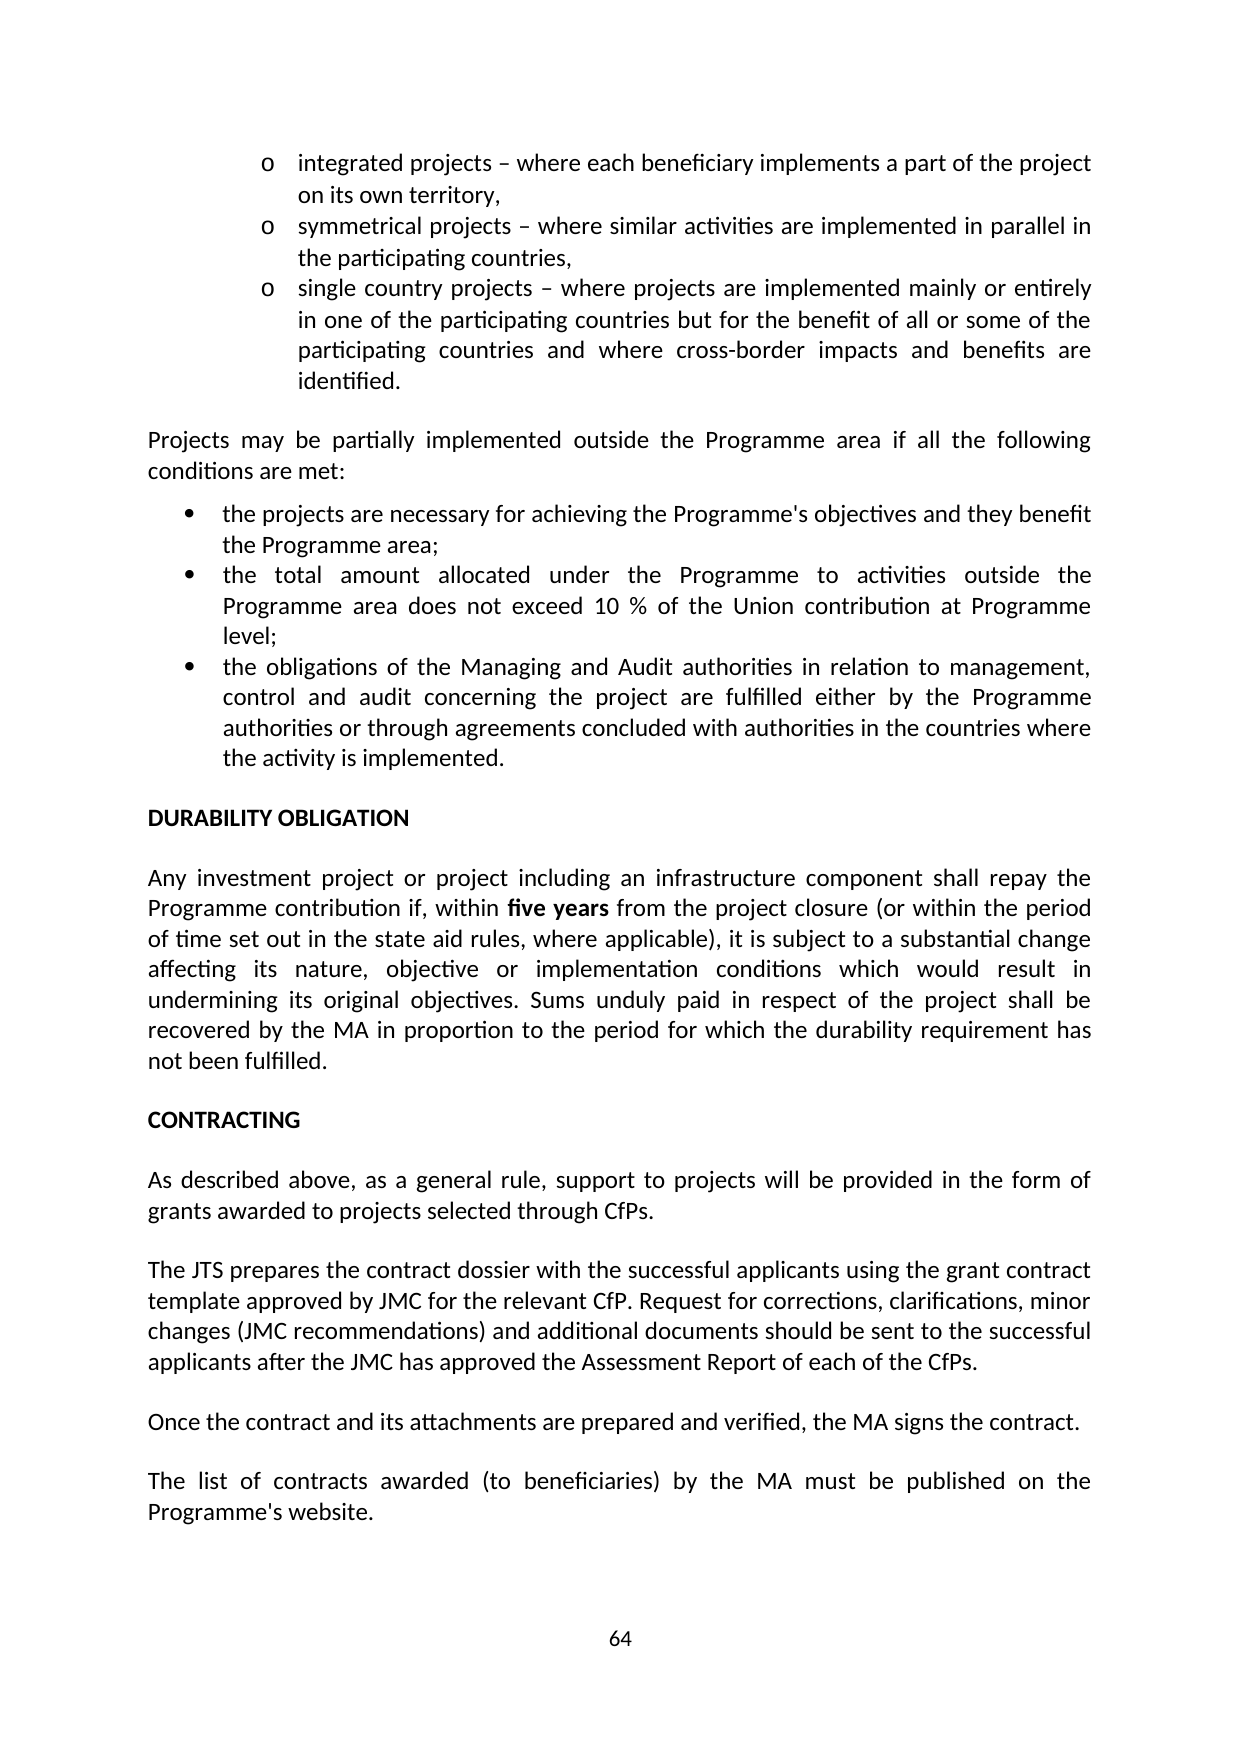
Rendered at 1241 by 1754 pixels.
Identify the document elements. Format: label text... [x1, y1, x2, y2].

text CONTRACTING [148, 1104, 1093, 1135]
list the total amount allocated under the Programme to activities outside the Programme area does not exceed 10 % of the Union contribution at Programme level; [185, 559, 1093, 651]
list integrated projects – where each beneficiary implements a part of the project on its own territory, [260, 148, 1093, 210]
text Projects may be partially implemented outside the Programme area if all the following conditions are met: [148, 425, 1093, 486]
list single country projects – where projects are implemented mainly or entirely in one of the participating countries but for the benefit of all or some of the participating countries and where cross-border impacts and benefits are identified. [260, 272, 1093, 396]
list symmetrical projects – where similar activities are implemented in parallel in the participating countries, [260, 210, 1093, 272]
text Any investment project or project including an infrastructure component shall repay the Programme contribution if, within five years from the project closure (or within the period of time set out in the state aid rules, where applicable), it is subject to a substantial change affecting its nature, objective or implementation conditions which would result in undermining its original objectives. Sums unduly paid in respect of the project shall be recovered by the MA in proportion to the period for which the durability requirement has not been fulfilled. [148, 862, 1093, 1075]
text As described above, as a general rule, support to projects will be provided in the form of grants awarded to projects selected through CfPs. [148, 1164, 1093, 1225]
text The list of contracts awarded (to beneficiaries) by the MA must be published on the Programme's website. [148, 1465, 1093, 1526]
list the projects are necessary for achieving the Programme's objectives and they benefit the Programme area; [185, 498, 1093, 559]
text Once the contract and its attachments are prepared and verified, the MA signs the contract. [148, 1406, 1093, 1436]
text The JTS prepares the contract dossier with the successful applicants using the grant contract template approved by JMC for the relevant CfP. Request for corrections, clarifications, minor changes (JMC recommendations) and additional documents should be sent to the successful applicants after the JMC has approved the Assessment Report of each of the CfPs. [148, 1254, 1093, 1377]
text DURABILITY OBLIGATION [148, 802, 1093, 833]
list the obligations of the Managing and Audit authorities in relation to management, control and audit concerning the project are fulfilled either by the Programme authorities or through agreements concluded with authorities in the countries where the activity is implemented. [185, 651, 1093, 773]
